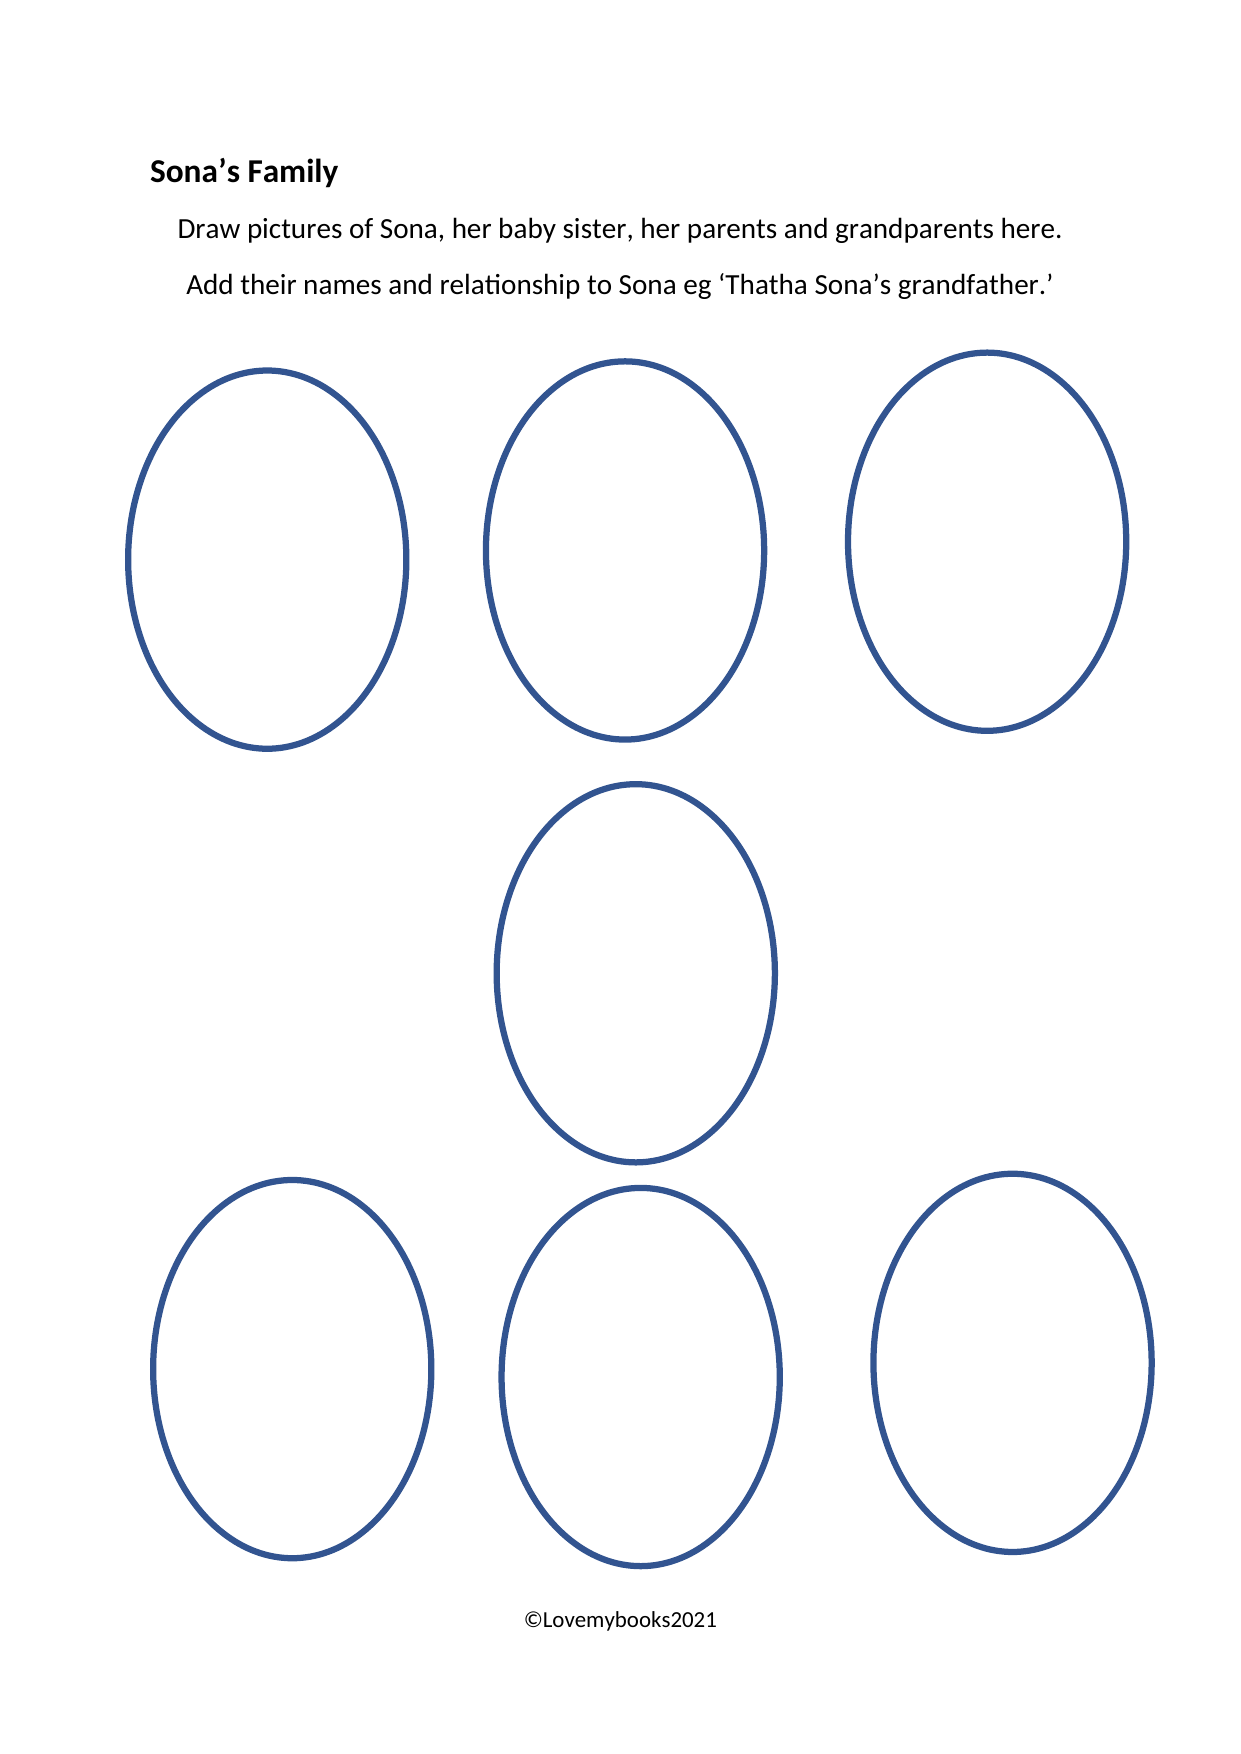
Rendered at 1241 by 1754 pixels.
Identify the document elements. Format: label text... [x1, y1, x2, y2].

text Add their names and relationship to Sona eg ‘Thatha Sona’s grandfather.’ [150, 266, 1090, 301]
text Sona’s Family [150, 150, 1090, 191]
text Draw pictures of Sona, her baby sister, her parents and grandparents here. [150, 211, 1090, 246]
